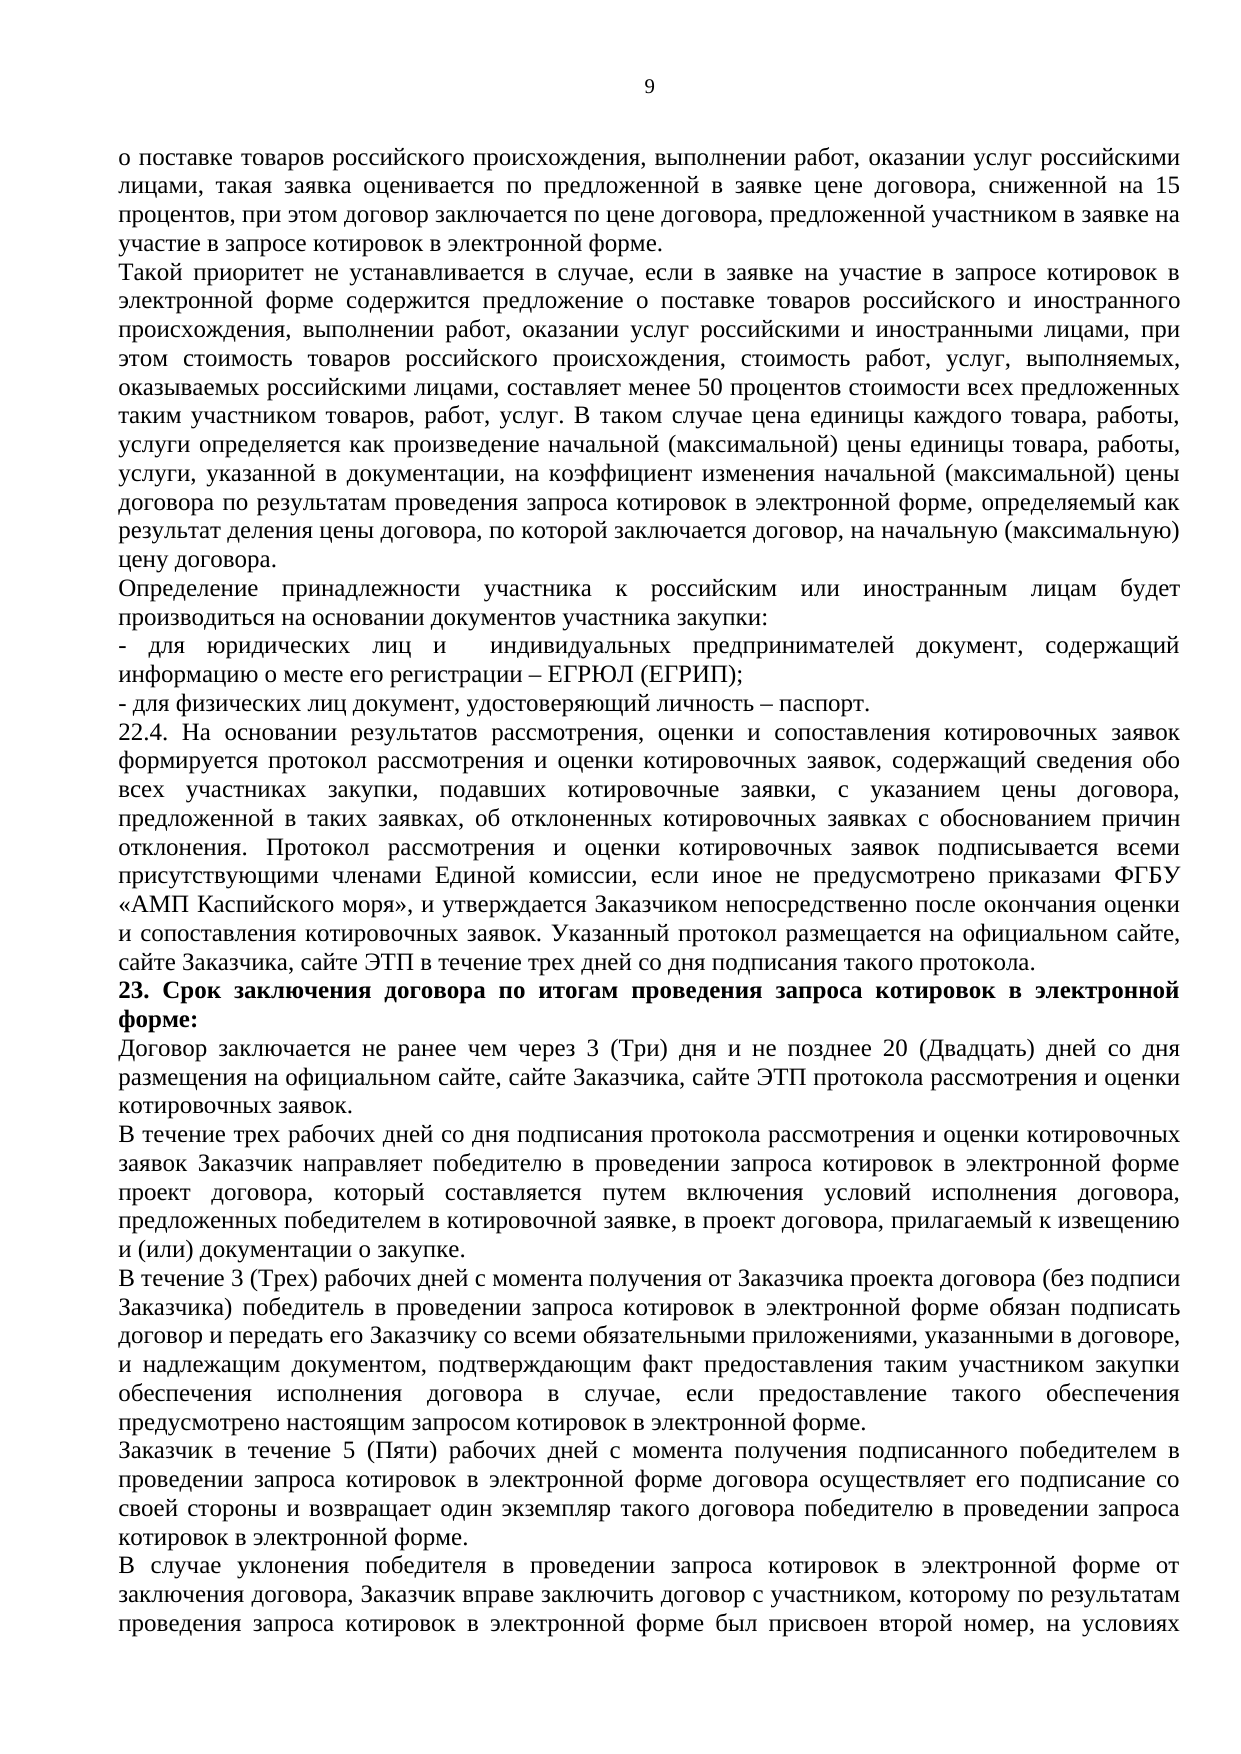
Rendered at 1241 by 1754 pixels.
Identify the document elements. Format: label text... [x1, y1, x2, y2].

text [118, 1550, 1181, 1637]
text - для физических лиц документ, удостоверяющий личность – паспорт. [118, 688, 1181, 717]
text В течение 3 (Трех) рабочих дней с момента получения от Заказчика проекта договора (без подписи Заказчика) победитель в проведении запроса котировок в электронной форме обязан подписать договор и передать его Заказчику со всеми обязательными приложениями, указанными в договоре, и надлежащим документом, подтверждающим факт предоставления таким участником закупки обеспечения исполнения договора в случае, если предоставление такого обеспечения предусмотрено настоящим запросом котировок в электронной форме. [118, 1263, 1181, 1435]
text Определение принадлежности участника к российским или иностранным лицам будет производиться на основании документов участника закупки: [118, 573, 1181, 630]
text 22.4. На основании результатов рассмотрения, оценки и сопоставления котировочных заявок формируется протокол рассмотрения и оценки котировочных заявок, содержащий сведения обо всех участниках закупки, подавших котировочные заявки, с указанием цены договора, предложенной в таких заявках, об отклоненных котировочных заявках с обоснованием причин отклонения. Протокол рассмотрения и оценки котировочных заявок подписывается всеми присутствующими членами Единой комиссии, если иное не предусмотрено приказами ФГБУ «АМП Каспийского моря», и утверждается Заказчиком непосредственно после окончания оценки и сопоставления котировочных заявок. Указанный протокол размещается на официальном сайте, сайте Заказчика, сайте ЭТП в течение трех дней со дня подписания такого протокола. [118, 717, 1181, 975]
text - для юридических лиц и индивидуальных предпринимателей документ, содержащий информацию о месте его регистрации – ЕГРЮЛ (ЕГРИП); [118, 630, 1181, 688]
text В течение трех рабочих дней со дня подписания протокола рассмотрения и оценки котировочных заявок Заказчик направляет победителю в проведении запроса котировок в электронной форме проект договора, который составляется путем включения условий исполнения договора, предложенных победителем в котировочной заявке, в проект договора, прилагаемый к извещению и (или) документации о закупке. [118, 1119, 1181, 1263]
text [118, 142, 1181, 257]
text Заказчик в течение 5 (Пяти) рабочих дней с момента получения подписанного победителем в проведении запроса котировок в электронной форме договора осуществляет его подписание со своей стороны и возвращает один экземпляр такого договора победителю в проведении запроса котировок в электронной форме. [118, 1435, 1181, 1550]
text Договор заключается не ранее чем через 3 (Три) дня и не позднее 20 (Двадцать) дней со дня размещения на официальном сайте, сайте Заказчика, сайте ЭТП протокола рассмотрения и оценки котировочных заявок. [118, 1033, 1181, 1119]
text 23. Срок заключения договора по итогам проведения запроса котировок в электронной форме: [118, 975, 1181, 1033]
text Такой приоритет не устанавливается в случае, если в заявке на участие в запросе котировок в электронной форме содержится предложение о поставке товаров российского и иностранного происхождения, выполнении работ, оказании услуг российскими и иностранными лицами, при этом стоимость товаров российского происхождения, стоимость работ, услуг, выполняемых, оказываемых российскими лицами, составляет менее 50 процентов стоимости всех предложенных таким участником товаров, работ, услуг. В таком случае цена единицы каждого товара, работы, услуги определяется как произведение начальной (максимальной) цены единицы товара, работы, услуги, указанной в документации, на коэффициент изменения начальной (максимальной) цены договора по результатам проведения запроса котировок в электронной форме, определяемый как результат деления цены договора, по которой заключается договор, на начальную (максимальную) цену договора. [118, 257, 1181, 573]
